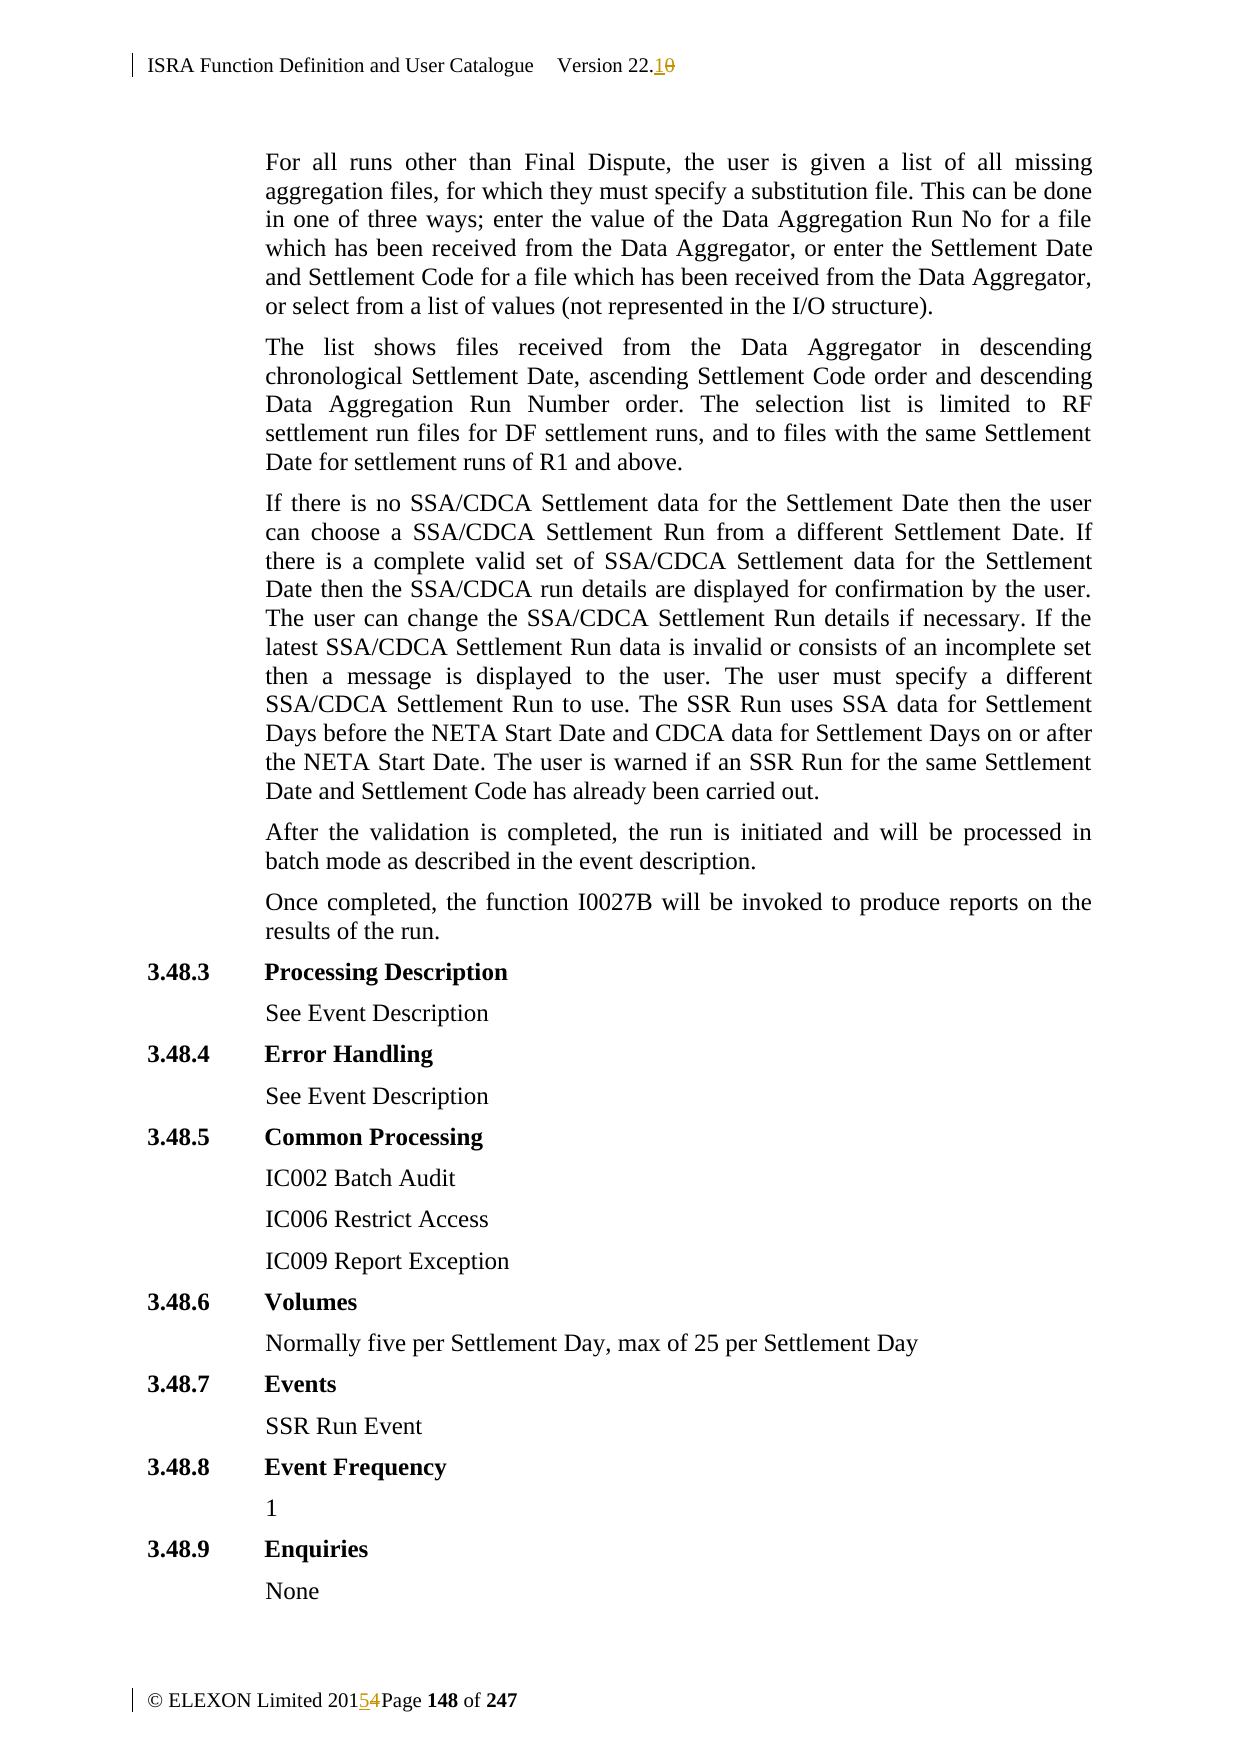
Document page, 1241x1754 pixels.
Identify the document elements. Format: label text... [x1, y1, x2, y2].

text See Event Description [265, 1081, 1093, 1109]
text None [265, 1576, 1093, 1604]
text IC002 Batch Audit [265, 1163, 1093, 1192]
subtitle Processing Description [147, 957, 1093, 986]
subtitle Common Processing [147, 1122, 1093, 1151]
subtitle Events [147, 1369, 1093, 1398]
text The list shows files received from the Data Aggregator in descending chronological Settlement Date, ascending Settlement Code order and descending Data Aggregation Run Number order. The selection list is limited to RF settlement run files for DF settlement runs, and to files with the same Settlement Date for settlement runs of R1 and above. [265, 332, 1093, 476]
text IC009 Report Exception [265, 1246, 1093, 1274]
text Once completed, the function I0027B will be invoked to produce reports on the results of the run. [265, 887, 1093, 944]
text IC006 Restrict Access [265, 1204, 1093, 1233]
text SSR Run Event [265, 1411, 1093, 1439]
text Normally five per Settlement Day, max of 25 per Settlement Day [265, 1328, 1093, 1357]
text After the validation is completed, the run is initiated and will be processed in batch mode as described in the event description. [265, 817, 1093, 874]
text For all runs other than Final Dispute, the user is given a list of all missing aggregation files, for which they must specify a substitution file. This can be done in one of three ways; enter the value of the Data Aggregation Run No for a file which has been received from the Data Aggregator, or enter the Settlement Date and Settlement Code for a file which has been received from the Data Aggregator, or select from a list of values (not represented in the I/O structure). [265, 147, 1093, 319]
text If there is no SSA/CDCA Settlement data for the Settlement Date then the user can choose a SSA/CDCA Settlement Run from a different Settlement Date. If there is a complete valid set of SSA/CDCA Settlement data for the Settlement Date then the SSA/CDCA run details are displayed for confirmation by the user. The user can change the SSA/CDCA Settlement Run details if necessary. If the latest SSA/CDCA Settlement Run data is invalid or consists of an incomplete set then a message is displayed to the user. The user must specify a different SSA/CDCA Settlement Run to use. The SSR Run uses SSA data for Settlement Days before the NETA Start Date and CDCA data for Settlement Days on or after the NETA Start Date. The user is warned if an SSR Run for the same Settlement Date and Settlement Code has already been carried out. [265, 488, 1093, 804]
subtitle Event Frequency [147, 1452, 1093, 1481]
text 1 [265, 1493, 1093, 1522]
subtitle Volumes [147, 1287, 1093, 1316]
text See Event Description [265, 998, 1093, 1027]
subtitle Error Handling [147, 1039, 1093, 1068]
subtitle Enquiries [147, 1534, 1093, 1563]
